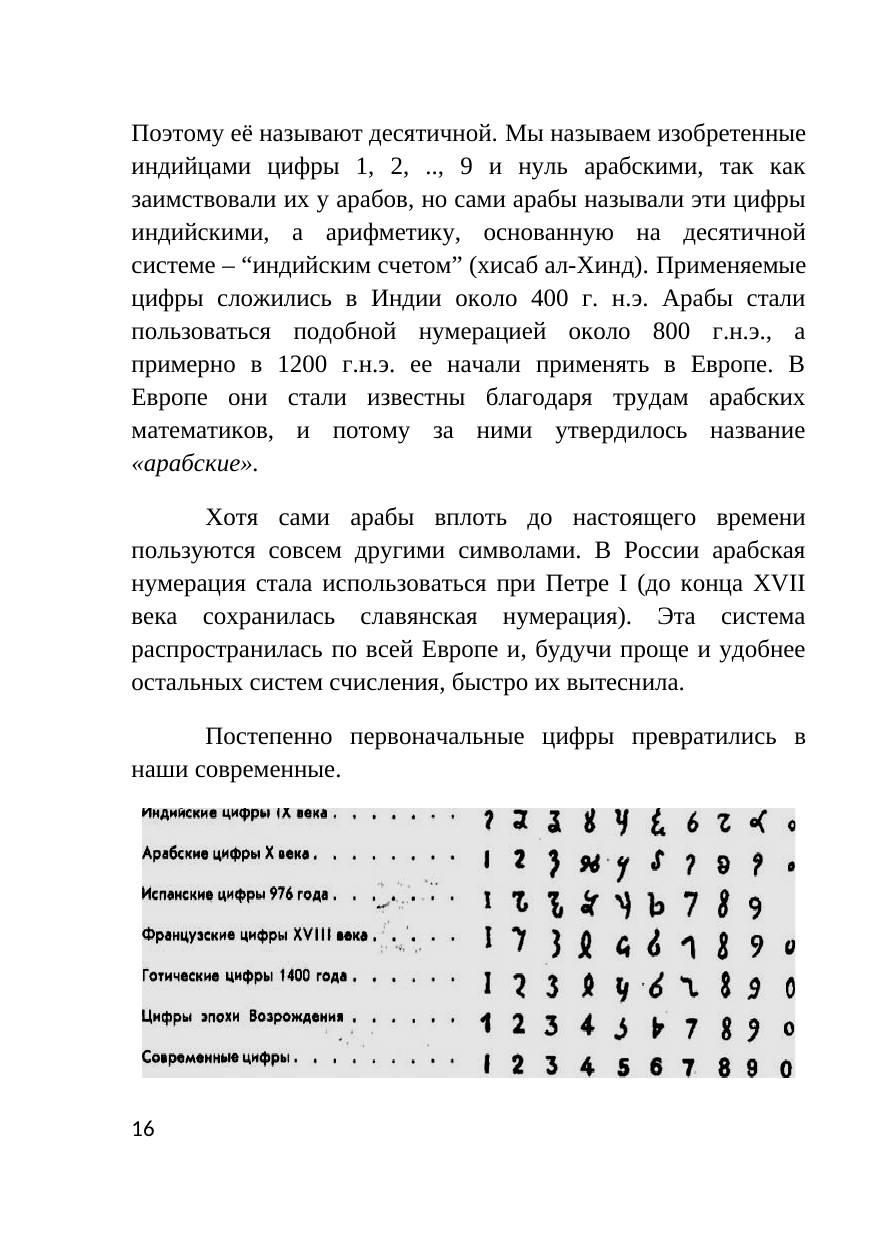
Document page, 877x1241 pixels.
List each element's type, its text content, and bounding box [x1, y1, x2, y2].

text Хотя сами арабы вплоть до настоящего времени пользуются совсем другими символами. В России арабская нумерация стала использоваться при Петре I (до конца XVII века сохранилась славянская нумерация). Эта система распространилась по всей Европе и, будучи проще и удобнее остальных систем счисления, быстро их вытеснила. [131, 502, 806, 696]
text Постепенно первоначальные цифры превратились в наши современные. [131, 721, 806, 783]
